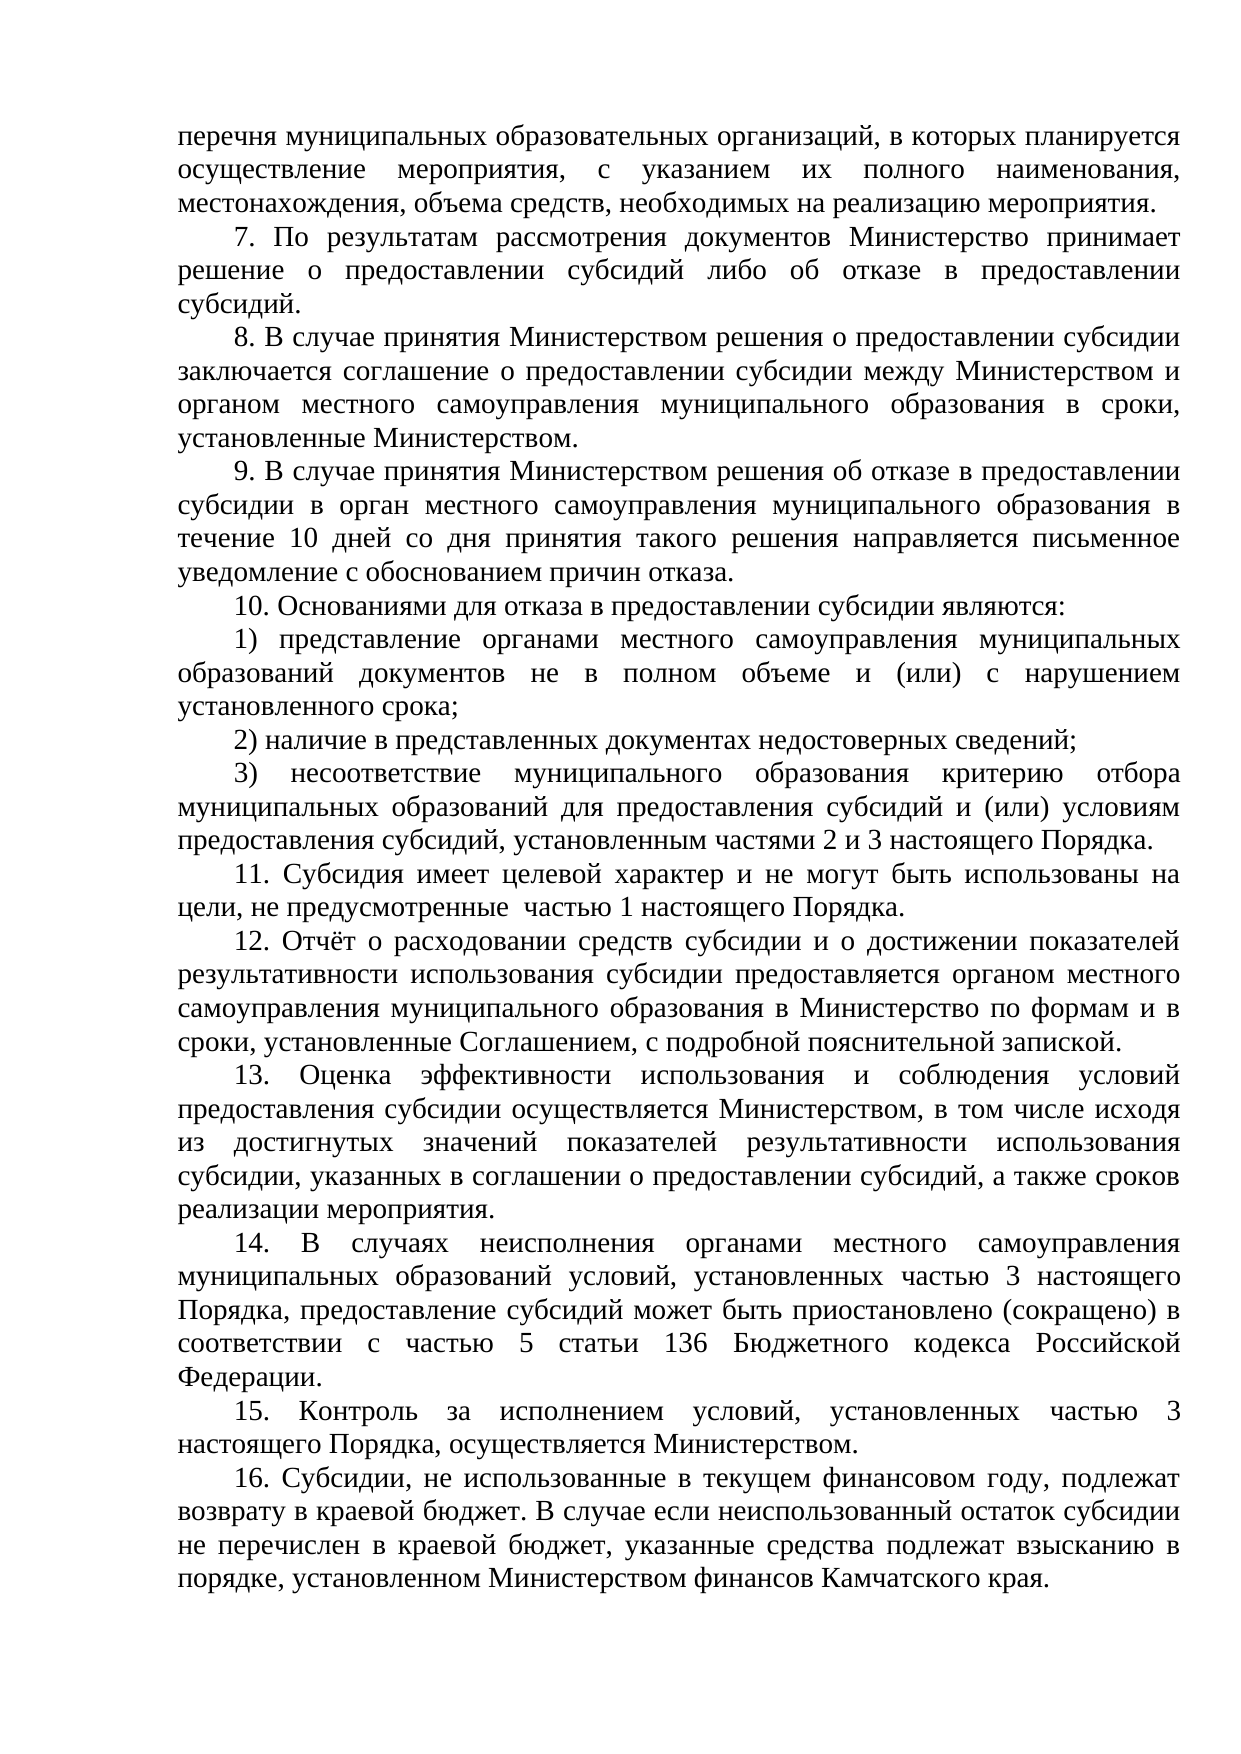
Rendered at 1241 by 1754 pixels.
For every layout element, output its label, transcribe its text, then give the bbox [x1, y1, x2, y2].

text 7. По результатам рассмотрения документов Министерство принимает решение о предоставлении субсидий либо об отказе в предоставлении субсидий. [177, 219, 1181, 319]
text 1) представление органами местного самоуправления муниципальных образований документов не в полном объеме и (или) с нарушением установленного срока; [177, 621, 1181, 722]
text 8. В случае принятия Министерством решения о предоставлении субсидии заключается соглашение о предоставлении субсидии между Министерством и органом местного самоуправления муниципального образования в сроки, установленные Министерством. [177, 319, 1181, 453]
text 12. Отчёт о расходовании средств субсидии и о достижении показателей результативности использования субсидии предоставляется органом местного самоуправления муниципального образования в Министерство по формам и в сроки, установленные Соглашением, с подробной пояснительной запиской. [177, 923, 1181, 1057]
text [177, 118, 1181, 219]
text 11. Субсидия имеет целевой характер и не могут быть использованы на цели, не предусмотренные частью 1 настоящего Порядка. [177, 856, 1181, 923]
text 15. Контроль за исполнением условий, установленных частью 3 настоящего Порядка, осуществляется Министерством. [177, 1393, 1181, 1460]
text 10. Основаниями для отказа в предоставлении субсидии являются: [177, 588, 1181, 621]
text 3) несоответствие муниципального образования критерию отбора муниципальных образований для предоставления субсидий и (или) условиям предоставления субсидий, установленным частями 2 и 3 настоящего Порядка. [177, 755, 1181, 856]
text 16. Субсидии, не использованные в текущем финансовом году, подлежат возврату в краевой бюджет. В случае если неиспользованный остаток субсидии не перечислен в краевой бюджет, указанные средства подлежат взысканию в порядке, установленном Министерством финансов Камчатского края. [177, 1460, 1181, 1594]
text 13. Оценка эффективности использования и соблюдения условий предоставления субсидии осуществляется Министерством, в том числе исходя из достигнутых значений показателей результативности использования субсидии, указанных в соглашении о предоставлении субсидий, а также сроков реализации мероприятия. [177, 1057, 1181, 1225]
text 2) наличие в представленных документах недостоверных сведений; [177, 722, 1181, 755]
text 14. В случаях неисполнения органами местного самоуправления муниципальных образований условий, установленных частью 3 настоящего Порядка, предоставление субсидий может быть приостановлено (сокращено) в соответствии с частью 5 статьи 136 Бюджетного кодекса Российской Федерации. [177, 1225, 1181, 1393]
text 9. В случае принятия Министерством решения об отказе в предоставлении субсидии в орган местного самоуправления муниципального образования в течение 10 дней со дня принятия такого решения направляется письменное уведомление с обоснованием причин отказа. [177, 453, 1181, 588]
